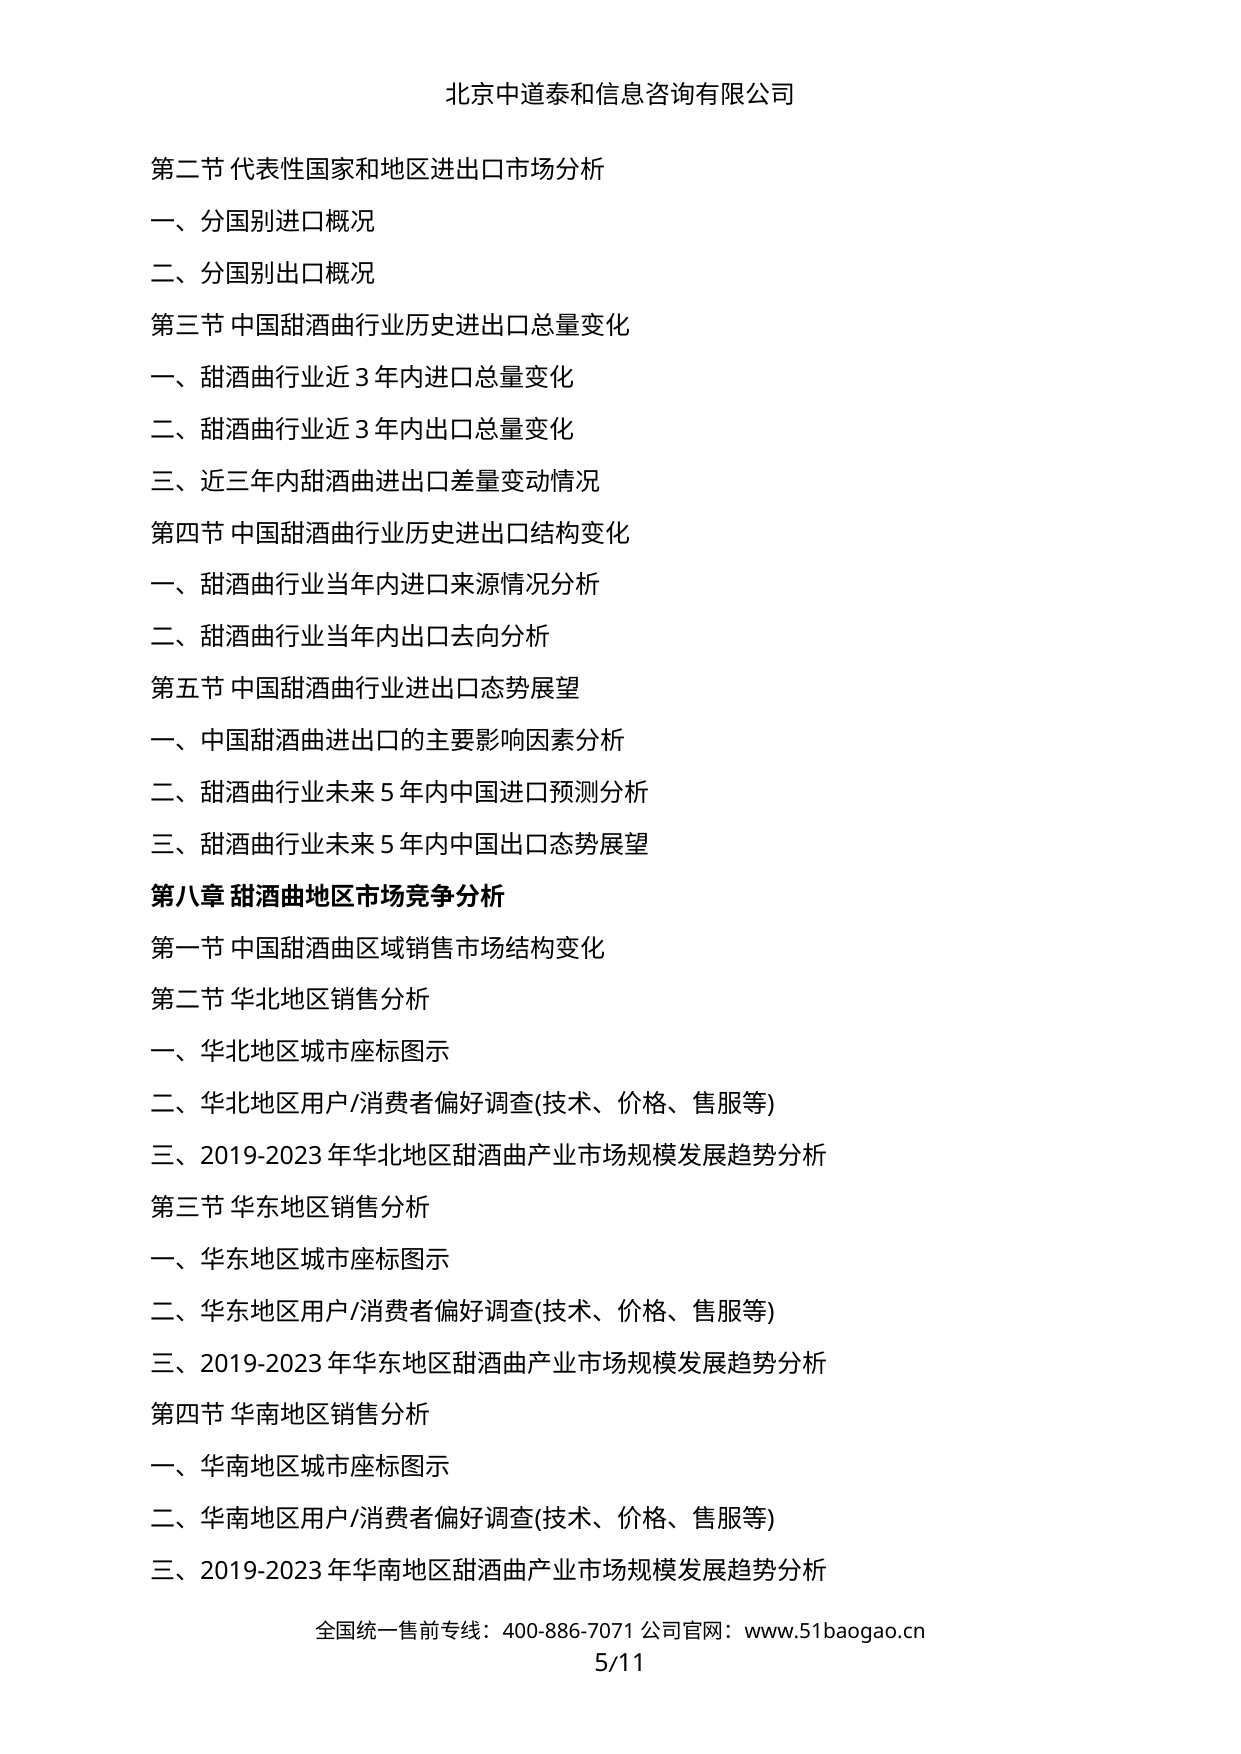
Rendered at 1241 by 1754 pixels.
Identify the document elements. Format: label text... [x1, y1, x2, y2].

text 第一节 中国甜酒曲区域销售市场结构变化 [150, 928, 1090, 964]
text 第八章 甜酒曲地区市场竞争分析 [150, 876, 1090, 912]
text 第四节 华南地区销售分析 [150, 1395, 1090, 1431]
text 一、甜酒曲行业当年内进口来源情况分析 [150, 565, 1090, 601]
text 一、华南地区城市座标图示 [150, 1447, 1090, 1483]
text 二、华东地区用户/消费者偏好调查(技术、价格、售服等) [150, 1291, 1090, 1327]
text 二、分国别出口概况 [150, 254, 1090, 290]
text 二、甜酒曲行业近3年内出口总量变化 [150, 409, 1090, 446]
text 三、2019-2023年华北地区甜酒曲产业市场规模发展趋势分析 [150, 1136, 1090, 1172]
text 二、甜酒曲行业未来5年内中国进口预测分析 [150, 772, 1090, 809]
text 三、2019-2023年华南地区甜酒曲产业市场规模发展趋势分析 [150, 1551, 1090, 1587]
text 三、甜酒曲行业未来5年内中国出口态势展望 [150, 824, 1090, 861]
text 第三节 中国甜酒曲行业历史进出口总量变化 [150, 306, 1090, 342]
text 第五节 中国甜酒曲行业进出口态势展望 [150, 669, 1090, 705]
text 一、甜酒曲行业近3年内进口总量变化 [150, 357, 1090, 394]
text 第四节 中国甜酒曲行业历史进出口结构变化 [150, 513, 1090, 549]
text 二、华北地区用户/消费者偏好调查(技术、价格、售服等) [150, 1084, 1090, 1120]
text 三、2019-2023年华东地区甜酒曲产业市场规模发展趋势分析 [150, 1343, 1090, 1379]
text 一、华东地区城市座标图示 [150, 1239, 1090, 1276]
text 第三节 华东地区销售分析 [150, 1187, 1090, 1224]
text 一、华北地区城市座标图示 [150, 1032, 1090, 1068]
text 一、中国甜酒曲进出口的主要影响因素分析 [150, 721, 1090, 757]
text 二、华南地区用户/消费者偏好调查(技术、价格、售服等) [150, 1499, 1090, 1535]
text 第二节 华北地区销售分析 [150, 980, 1090, 1016]
text 三、近三年内甜酒曲进出口差量变动情况 [150, 461, 1090, 497]
text 一、分国别进口概况 [150, 202, 1090, 238]
text 第二节 代表性国家和地区进出口市场分析 [150, 150, 1090, 186]
text 二、甜酒曲行业当年内出口去向分析 [150, 617, 1090, 653]
